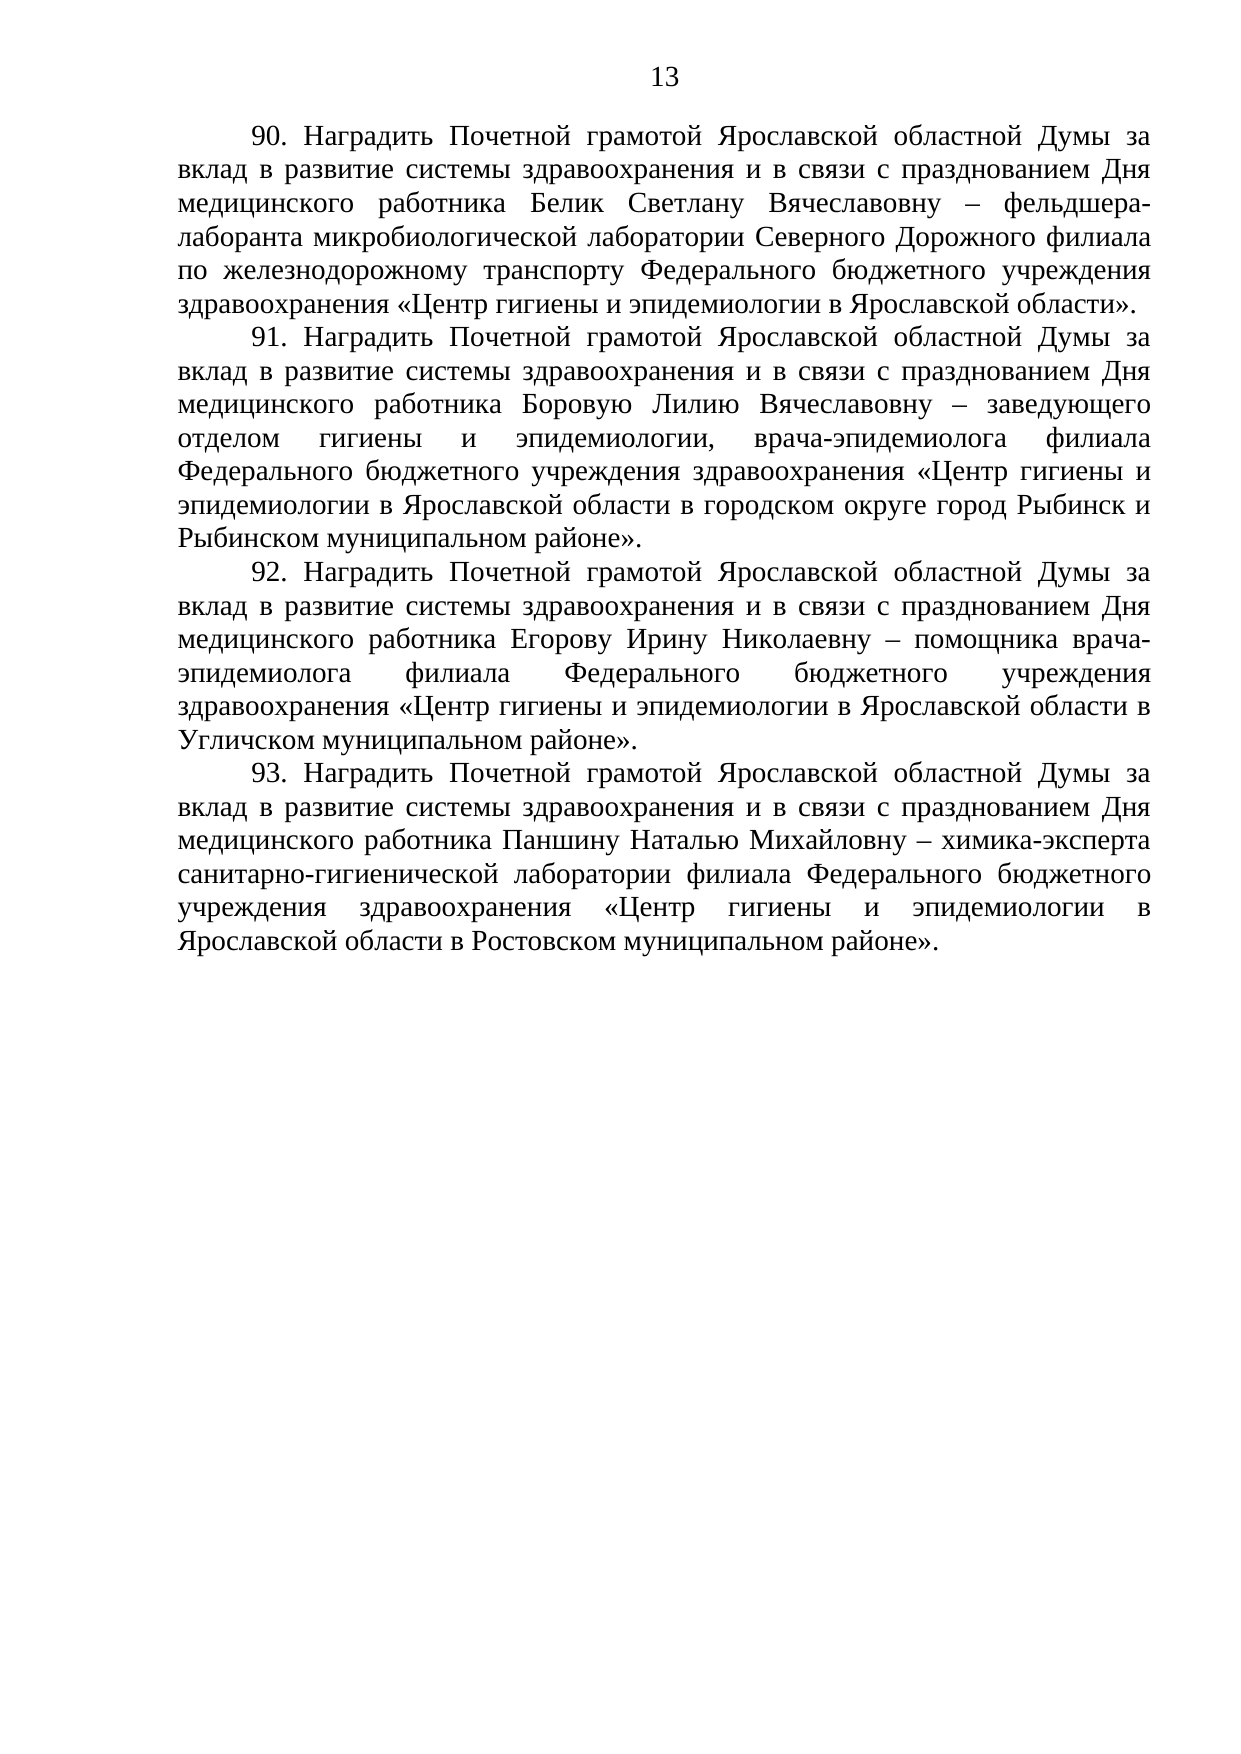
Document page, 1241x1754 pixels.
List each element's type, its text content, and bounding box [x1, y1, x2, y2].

text 91. Наградить Почетной грамотой Ярославской областной Думы за вклад в развитие системы здравоохранения и в связи с празднованием Дня медицинского работника Боровую Лилию Вячеславовну – заведующего отделом гигиены и эпидемиологии, врача-эпидемиолога филиала Федерального бюджетного учреждения здравоохранения «Центр гигиены и эпидемиологии в Ярославской области в городском округе город Рыбинск и Рыбинском муниципальном районе». [177, 319, 1152, 554]
text 92. Наградить Почетной грамотой Ярославской областной Думы за вклад в развитие системы здравоохранения и в связи с празднованием Дня медицинского работника Егорову Ирину Николаевну – помощника врача-эпидемиолога филиала Федерального бюджетного учреждения здравоохранения «Центр гигиены и эпидемиологии в Ярославской области в Угличском муниципальном районе». [177, 554, 1152, 755]
text 93. Наградить Почетной грамотой Ярославской областной Думы за вклад в развитие системы здравоохранения и в связи с празднованием Дня медицинского работника Паншину Наталью Михайловну – химика-эксперта санитарно-гигиенической лаборатории филиала Федерального бюджетного учреждения здравоохранения «Центр гигиены и эпидемиологии в Ярославской области в Ростовском муниципальном районе». [177, 755, 1152, 957]
text 90. Наградить Почетной грамотой Ярославской областной Думы за вклад в развитие системы здравоохранения и в связи с празднованием Дня медицинского работника Белик Светлану Вячеславовну – фельдшера-лаборанта микробиологической лаборатории Северного Дорожного филиала по железнодорожному транспорту Федерального бюджетного учреждения здравоохранения «Центр гигиены и эпидемиологии в Ярославской области». [177, 118, 1152, 319]
